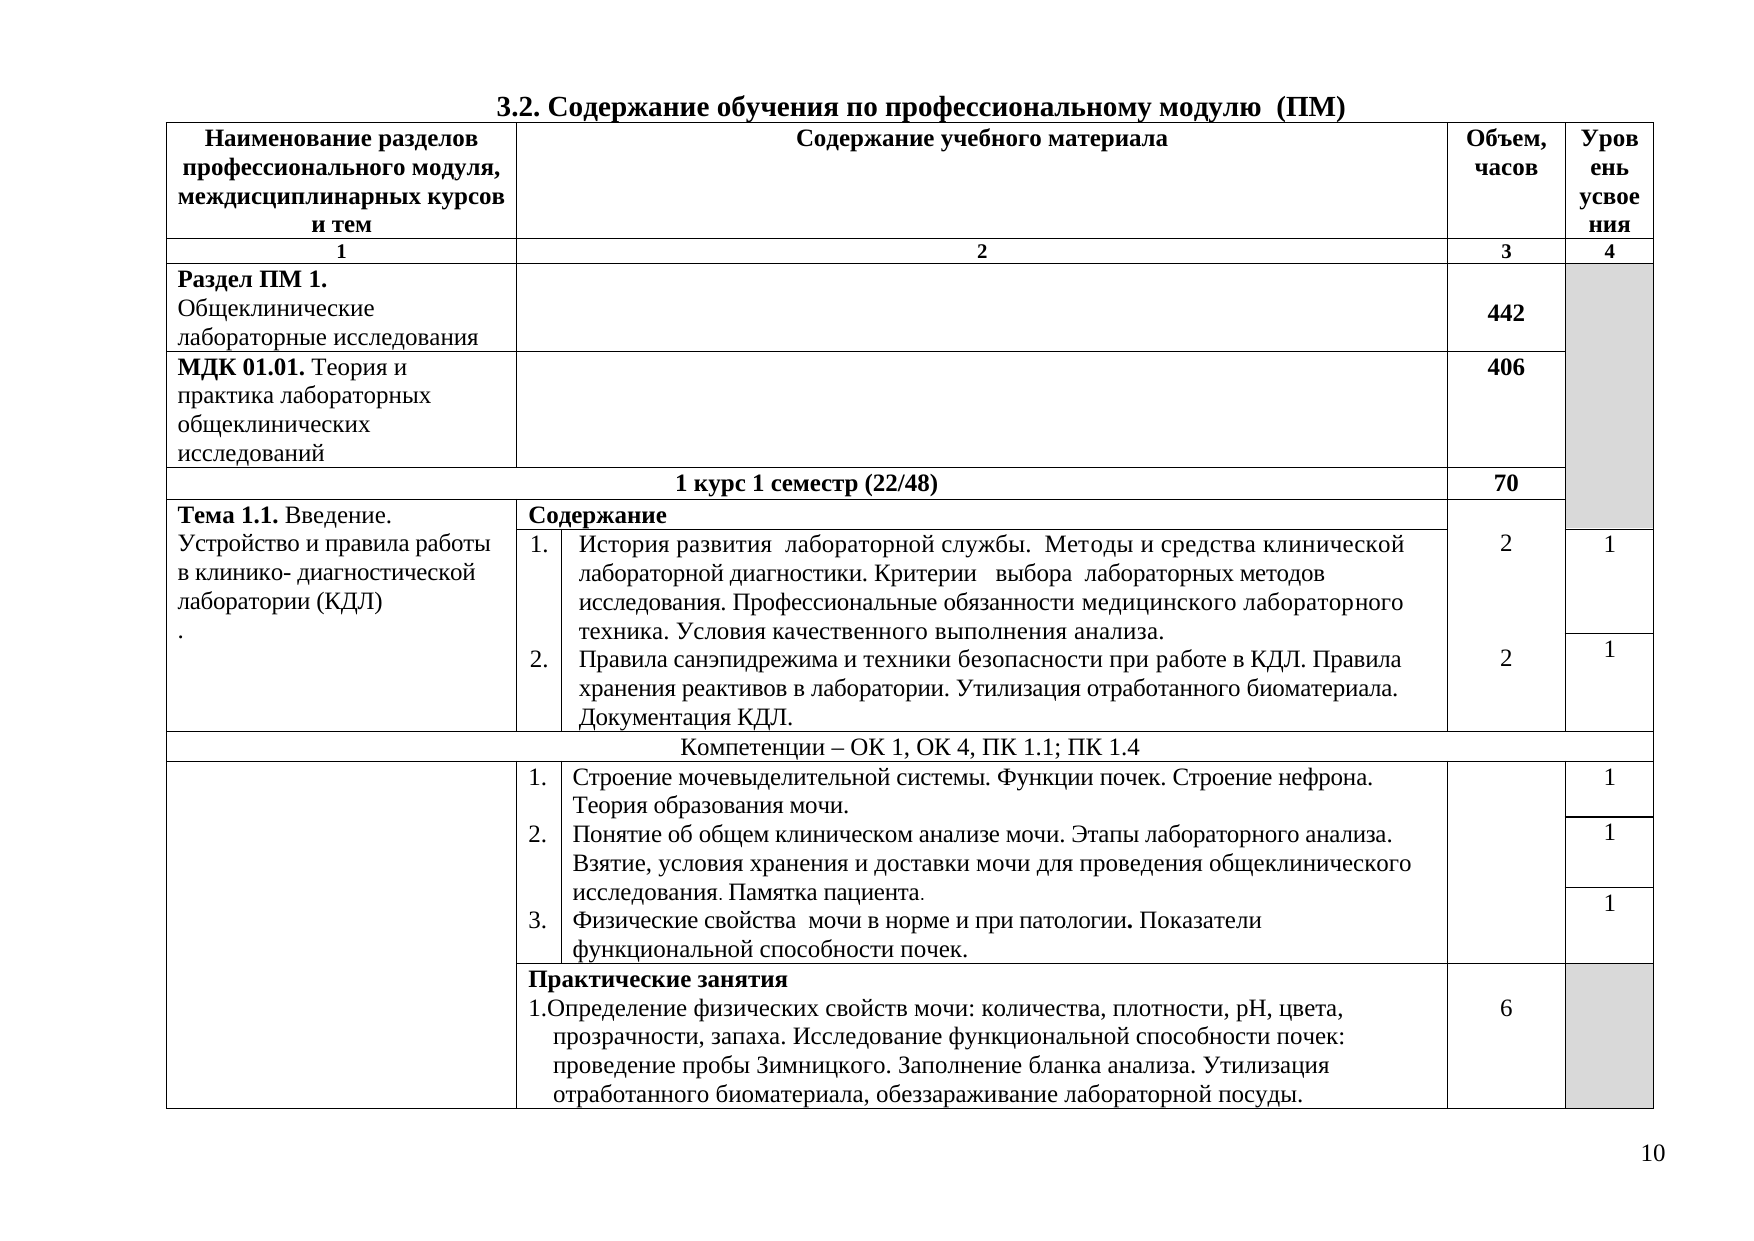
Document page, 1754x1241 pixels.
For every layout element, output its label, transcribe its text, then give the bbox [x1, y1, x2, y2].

table_cell 2 [517, 239, 1447, 263]
table_cell Содержание [517, 500, 1447, 528]
table_header Уровень усвоения [1566, 123, 1653, 238]
table_cell Тема 1.1. Введение. Устройство и правила работы в клинико- диагностической лаборатории (КДЛ) . [167, 500, 516, 731]
table_cell 406 [1448, 352, 1565, 467]
table_cell [167, 762, 516, 1108]
table_cell 1 [1566, 530, 1653, 633]
table_cell Строение мочевыделительной системы. Функции почек. Строение нефрона. Теория образования мочи. Понятие об общем клиническом анализе мочи. Этапы лабораторного анализа. Взятие, условия хранения и доставки мочи для проведения общеклинического исследования. Памятка пациента. Физические свойства мочи в норме и при патологии. Показатели функциональной способности почек. [562, 762, 1447, 963]
table_cell 3 [1448, 239, 1565, 263]
table_cell 2 2 [1448, 500, 1565, 731]
table_cell Раздел ПМ 1. Общеклинические лабораторные исследования [167, 264, 516, 351]
table_cell МДК 01.01. Теория и практика лабораторных общеклинических исследований [167, 352, 516, 467]
table_cell 1 [1566, 762, 1653, 816]
table_cell 70 [1448, 468, 1565, 499]
table_cell [1448, 762, 1565, 963]
table_cell 6 [1448, 964, 1565, 1108]
table_cell 1 [167, 239, 516, 263]
table_cell 1. 2. 3. [517, 762, 561, 963]
table_cell 442 [1448, 264, 1565, 351]
table_cell 1 [1566, 634, 1653, 731]
table_cell 1 [1566, 888, 1653, 963]
table_cell 1 [1566, 818, 1653, 887]
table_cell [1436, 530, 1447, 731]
table_cell 1. 2. [517, 530, 561, 731]
table_cell Практические занятия 1.Определение физических свойств мочи: количества, плотности, рН, цвета, прозрачности, запаха. Исследование функциональной способности почек: проведение пробы Зимницкого. Заполнение бланка анализа. Утилизация отработанного биоматериала, обеззараживание лабораторной посуды. [517, 964, 1447, 1108]
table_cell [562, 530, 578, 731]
table_cell 4 [1566, 239, 1653, 263]
table_cell Компетенции – ОК 1, ОК 4, ПК 1.1; ПК 1.4 [167, 732, 1653, 761]
table_cell [517, 352, 1447, 467]
subtitle 3.2. Содержание обучения по профессиональному модулю (ПМ) [177, 89, 1665, 122]
table_cell 1 курс 1 семестр (22/48) [167, 468, 1447, 499]
table_header Наименование разделов профессионального модуля, междисциплинарных курсов и тем [167, 123, 516, 238]
table_cell [1566, 964, 1653, 1108]
table_cell [1566, 264, 1653, 528]
table_header Содержание учебного материала [517, 123, 1447, 238]
table_cell [517, 264, 1447, 351]
table_header Объем, часов [1448, 123, 1565, 238]
